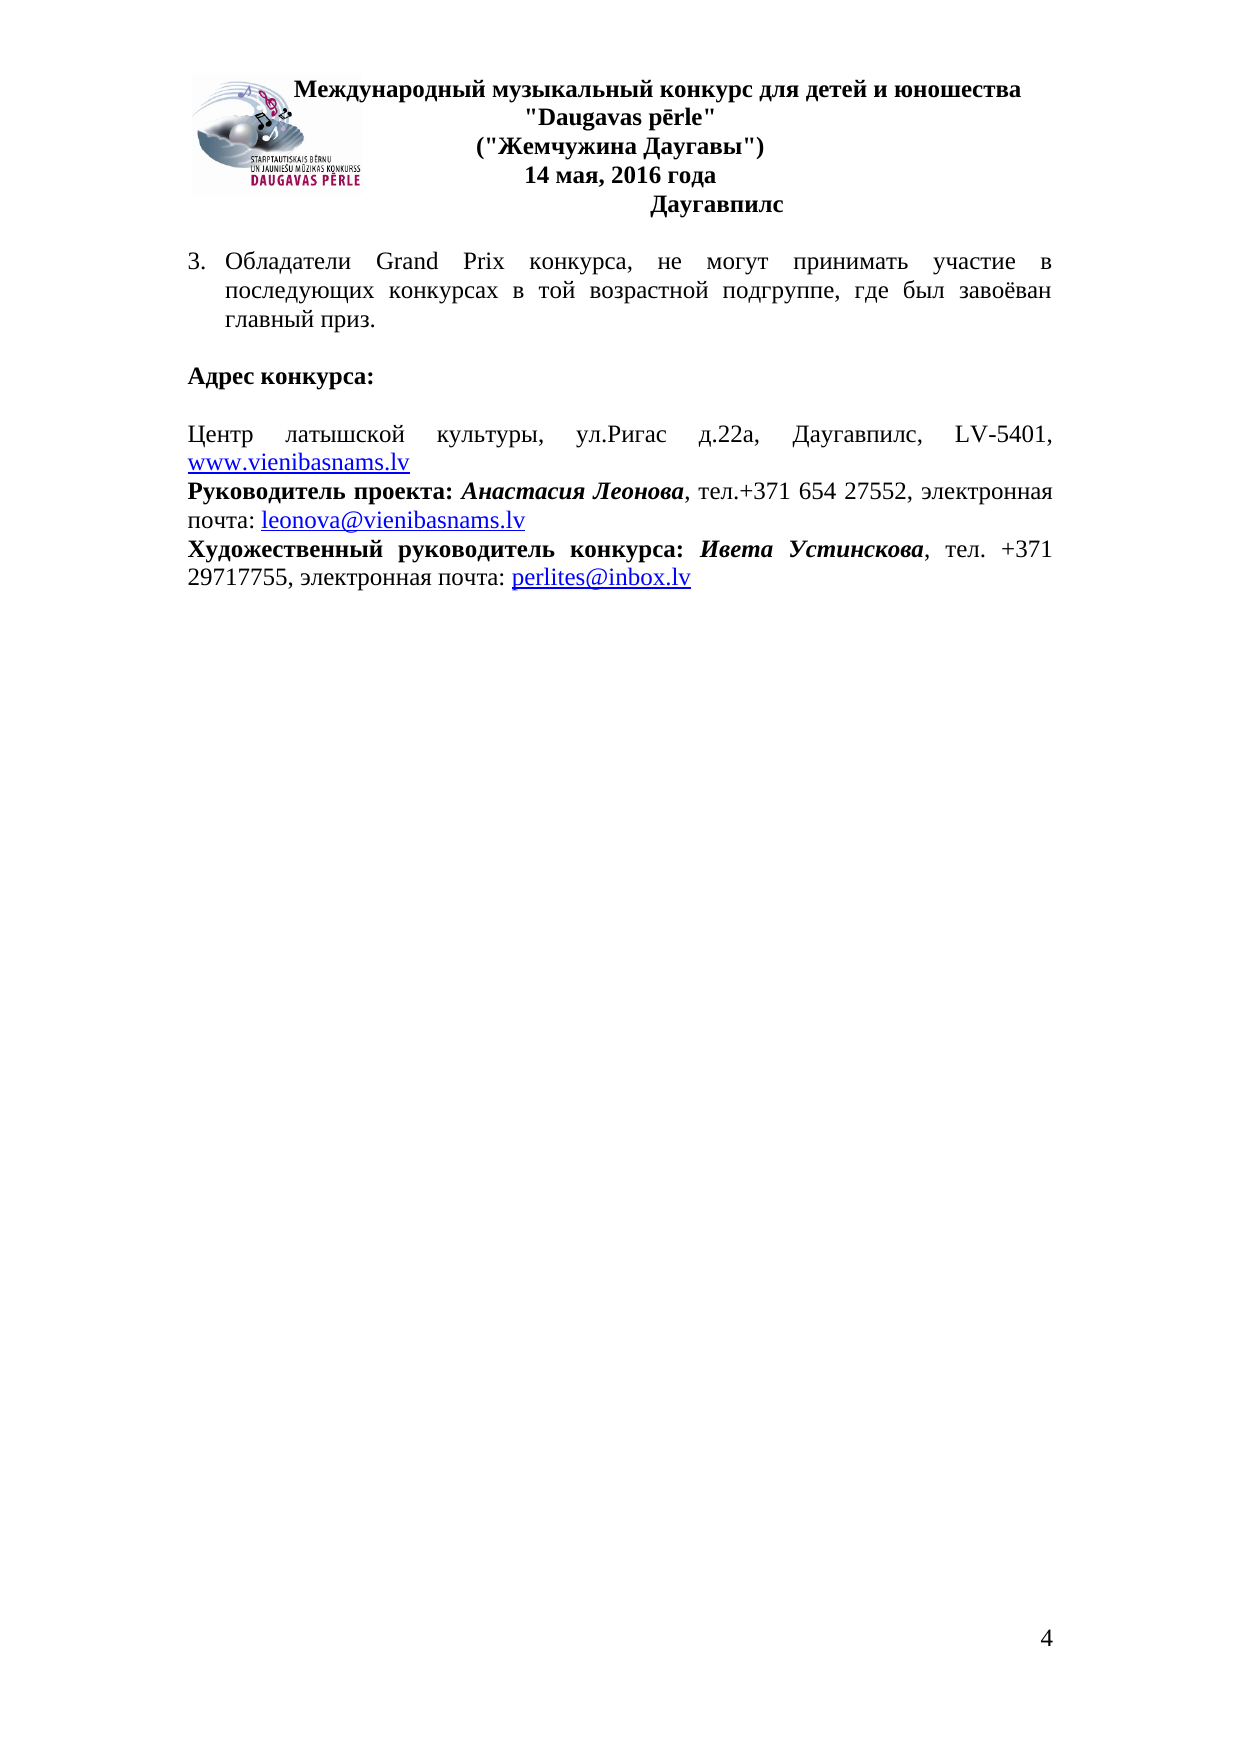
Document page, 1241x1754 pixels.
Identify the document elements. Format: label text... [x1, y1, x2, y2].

text Руководитель проекта: Анастасия Леонова, тел.+371 654 27552, электронная почта: leonova@vienibasnams.lv [187, 476, 1053, 534]
text Центр латышской культуры, ул.Ригас д.22а, Даугавпилс, LV-5401, www.vienibasnams.lv [187, 419, 1053, 476]
list Обладатели Grand Prix конкурса, не могут принимать участие в последующих конкурсах в той возрастной подгруппе, где был завоёван главный приз. [187, 246, 1053, 332]
text Художественный руководитель конкурса: Ивета Устинскова, тел. +371 29717755, электронная почта: perlites@inbox.lv [187, 534, 1053, 591]
picture [191, 73, 363, 196]
text Адрес конкурса: [187, 361, 1053, 390]
